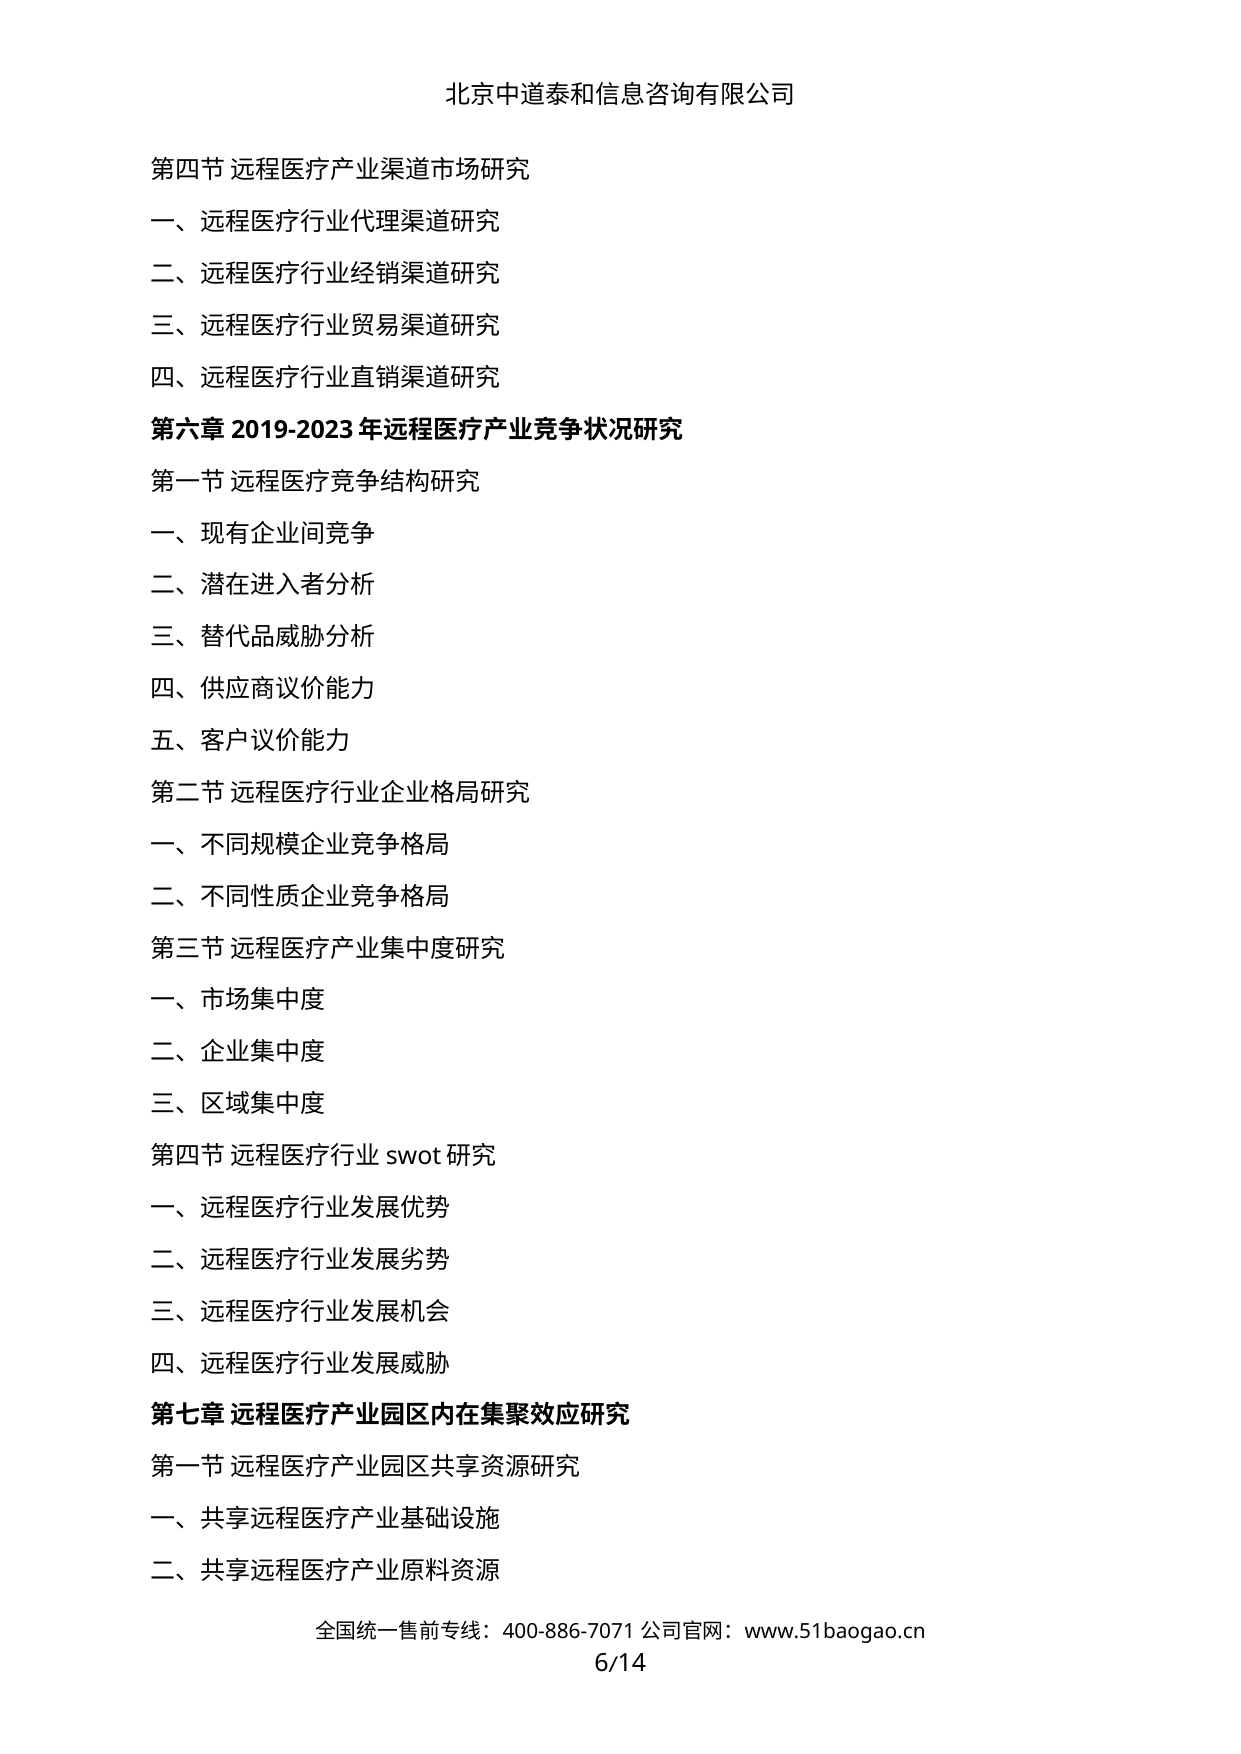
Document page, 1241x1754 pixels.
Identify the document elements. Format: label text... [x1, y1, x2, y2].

text 二、潜在进入者分析 [150, 565, 1090, 601]
text 三、区域集中度 [150, 1084, 1090, 1120]
text 五、客户议价能力 [150, 721, 1090, 757]
text 第七章 远程医疗产业园区内在集聚效应研究 [150, 1395, 1090, 1431]
text 一、现有企业间竞争 [150, 513, 1090, 549]
text 二、不同性质企业竞争格局 [150, 876, 1090, 912]
text 一、不同规模企业竞争格局 [150, 824, 1090, 861]
text 二、远程医疗行业经销渠道研究 [150, 254, 1090, 290]
text 一、共享远程医疗产业基础设施 [150, 1499, 1090, 1535]
text 三、远程医疗行业贸易渠道研究 [150, 306, 1090, 342]
text 二、共享远程医疗产业原料资源 [150, 1551, 1090, 1587]
text 四、供应商议价能力 [150, 669, 1090, 705]
text 四、远程医疗行业发展威胁 [150, 1343, 1090, 1379]
text 一、市场集中度 [150, 980, 1090, 1016]
text 第四节 远程医疗行业swot研究 [150, 1136, 1090, 1172]
text 第四节 远程医疗产业渠道市场研究 [150, 150, 1090, 186]
text 第二节 远程医疗行业企业格局研究 [150, 772, 1090, 809]
text 一、远程医疗行业发展优势 [150, 1187, 1090, 1224]
text 二、企业集中度 [150, 1032, 1090, 1068]
text 第六章 2019-2023年远程医疗产业竞争状况研究 [150, 409, 1090, 446]
text 二、远程医疗行业发展劣势 [150, 1239, 1090, 1276]
text 一、远程医疗行业代理渠道研究 [150, 202, 1090, 238]
text 三、替代品威胁分析 [150, 617, 1090, 653]
text 第一节 远程医疗竞争结构研究 [150, 461, 1090, 497]
text 四、远程医疗行业直销渠道研究 [150, 357, 1090, 394]
text 第一节 远程医疗产业园区共享资源研究 [150, 1447, 1090, 1483]
text 第三节 远程医疗产业集中度研究 [150, 928, 1090, 964]
text 三、远程医疗行业发展机会 [150, 1291, 1090, 1327]
